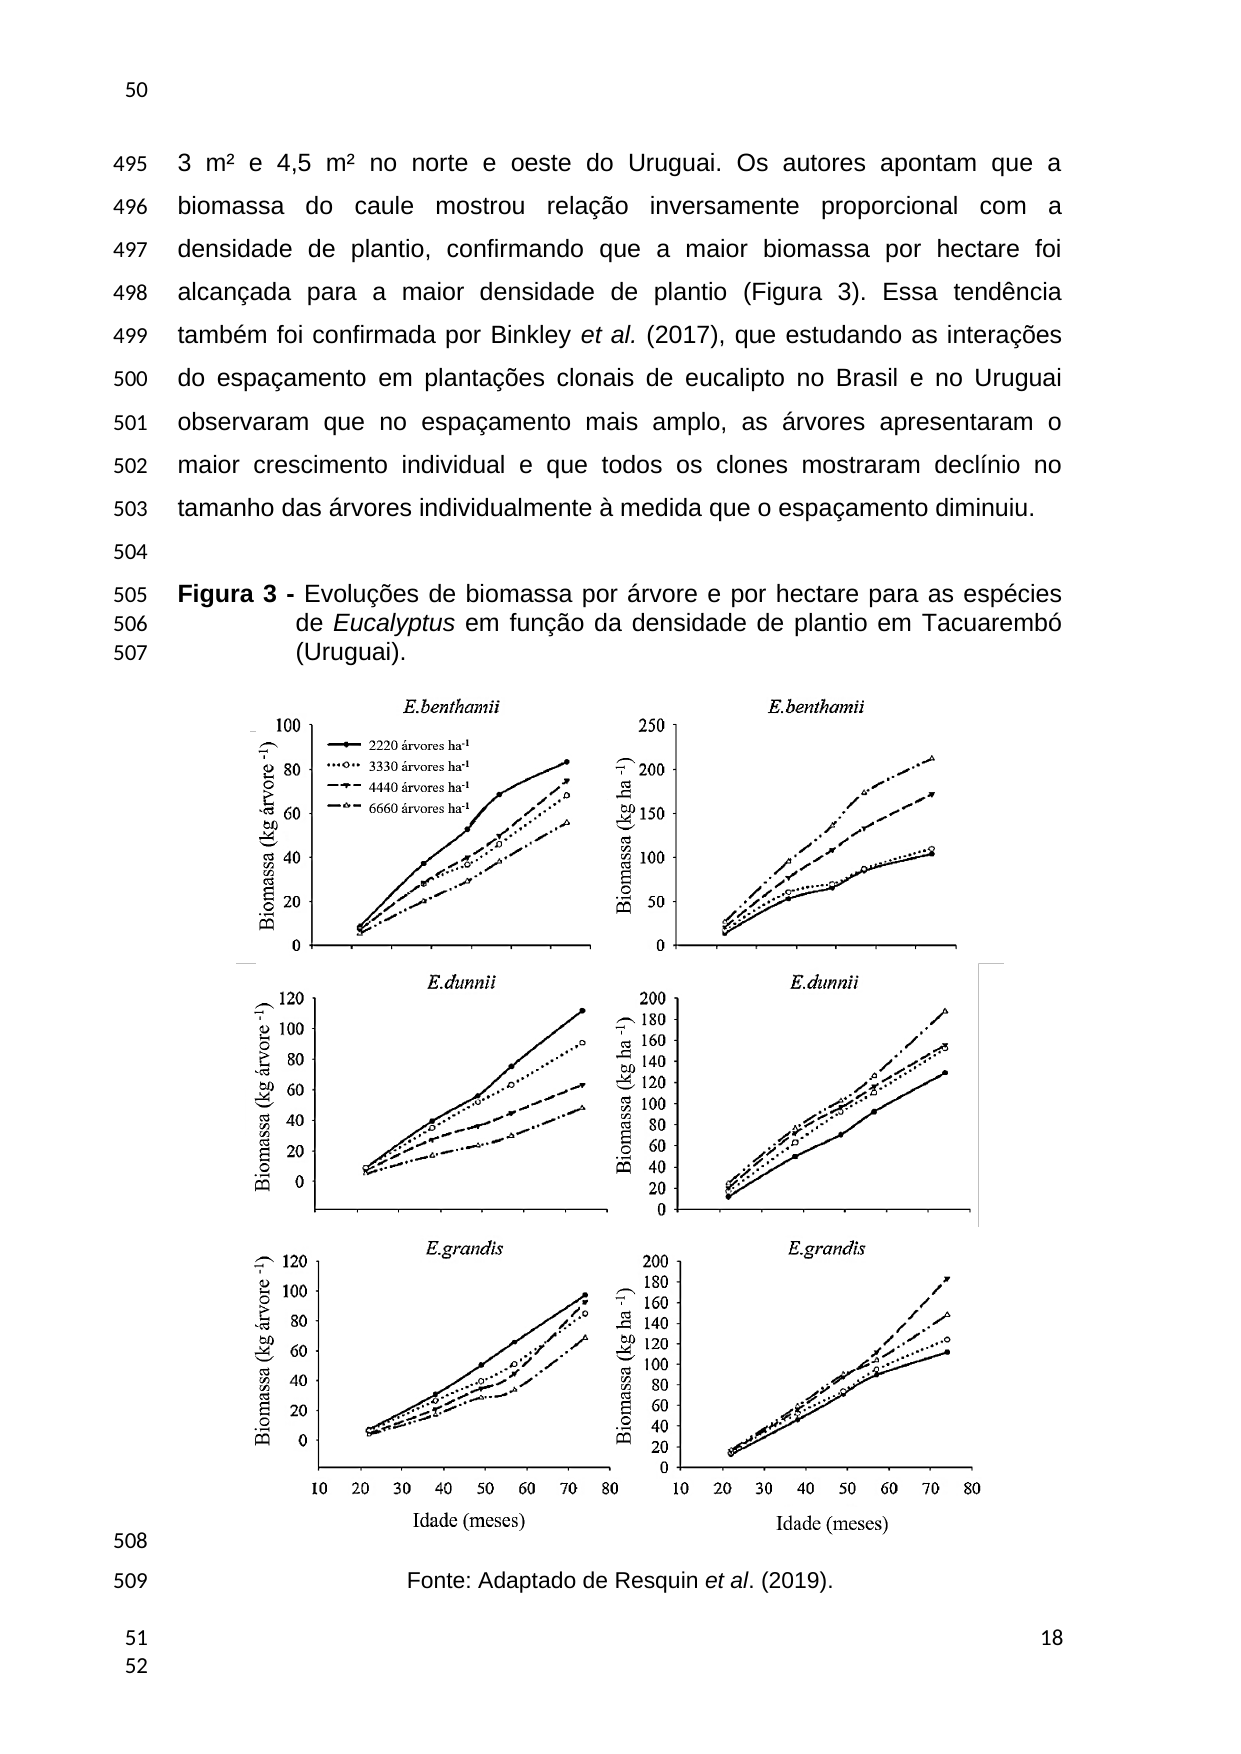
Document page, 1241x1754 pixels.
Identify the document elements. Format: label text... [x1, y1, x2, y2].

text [177, 148, 1063, 521]
picture [236, 685, 1004, 1547]
text Fonte: Adaptado de Resquin et al. (2019). [177, 1567, 1063, 1593]
text Figura 3 - Evoluções de biomassa por árvore e por hectare para as espécies de Eucalyptus em função da densidade de plantio em Tacuarembó (Uruguai). [177, 579, 1063, 665]
